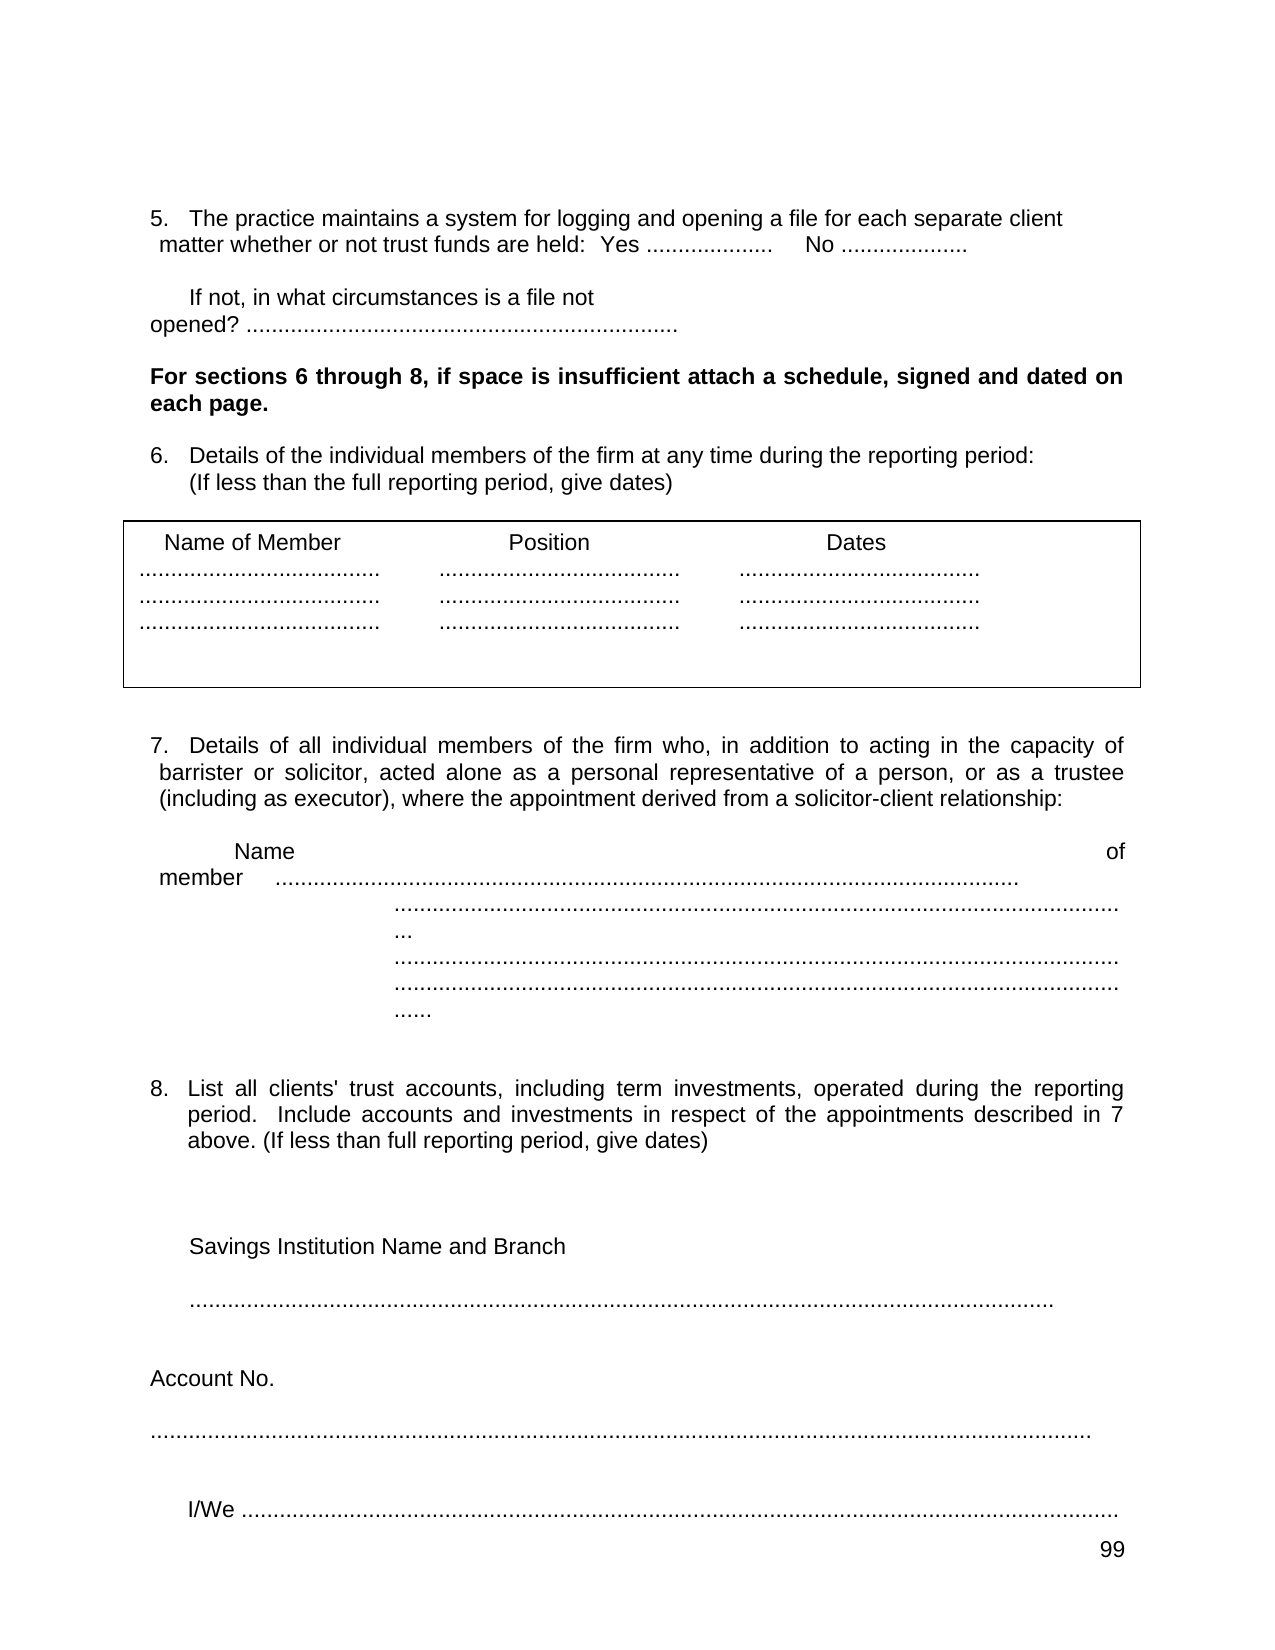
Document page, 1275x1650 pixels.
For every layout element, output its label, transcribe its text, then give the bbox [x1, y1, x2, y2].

text .................................................................................................................................................... [150, 1417, 1125, 1444]
list Details of all individual members of the firm who, in addition to acting in the capacity of barrister or solicitor, acted alone as a personal representative of a person, or as a trustee (including as executor), where the appointment derived from a solicitor-client relationship: [150, 732, 1125, 811]
text (If less than the full reporting period, give dates) [150, 469, 1125, 495]
text Account No. [150, 1365, 1125, 1391]
list ..................................................................................................................... [394, 890, 1125, 943]
list The practice maintains a system for logging and opening a file for each separate client matter whether or not trust funds are held: Yes .................... No .................... [150, 205, 1125, 258]
text ........................................................................................................................................ [189, 1286, 1125, 1312]
list .......................................................................................................................................................................................................................................... [394, 943, 1125, 1022]
text Name of member ..................................................................................................................... [159, 838, 1125, 890]
text I/We .......................................................................................................................................... [187, 1496, 1125, 1523]
list List all clients' trust accounts, including term investments, operated during the reporting period. Include accounts and investments in respect of the appointments described in 7 above. (If less than full reporting period, give dates) [150, 1075, 1125, 1154]
list Details of the individual members of the firm at any time during the reporting period: [150, 442, 1125, 469]
text Savings Institution Name and Branch [150, 1233, 1125, 1259]
text For sections 6 through 8, if space is insufficient attach a schedule, signed and dated on each page. [150, 363, 1125, 416]
text If not, in what circumstances is a file not opened? .................................................................... [150, 284, 1125, 337]
